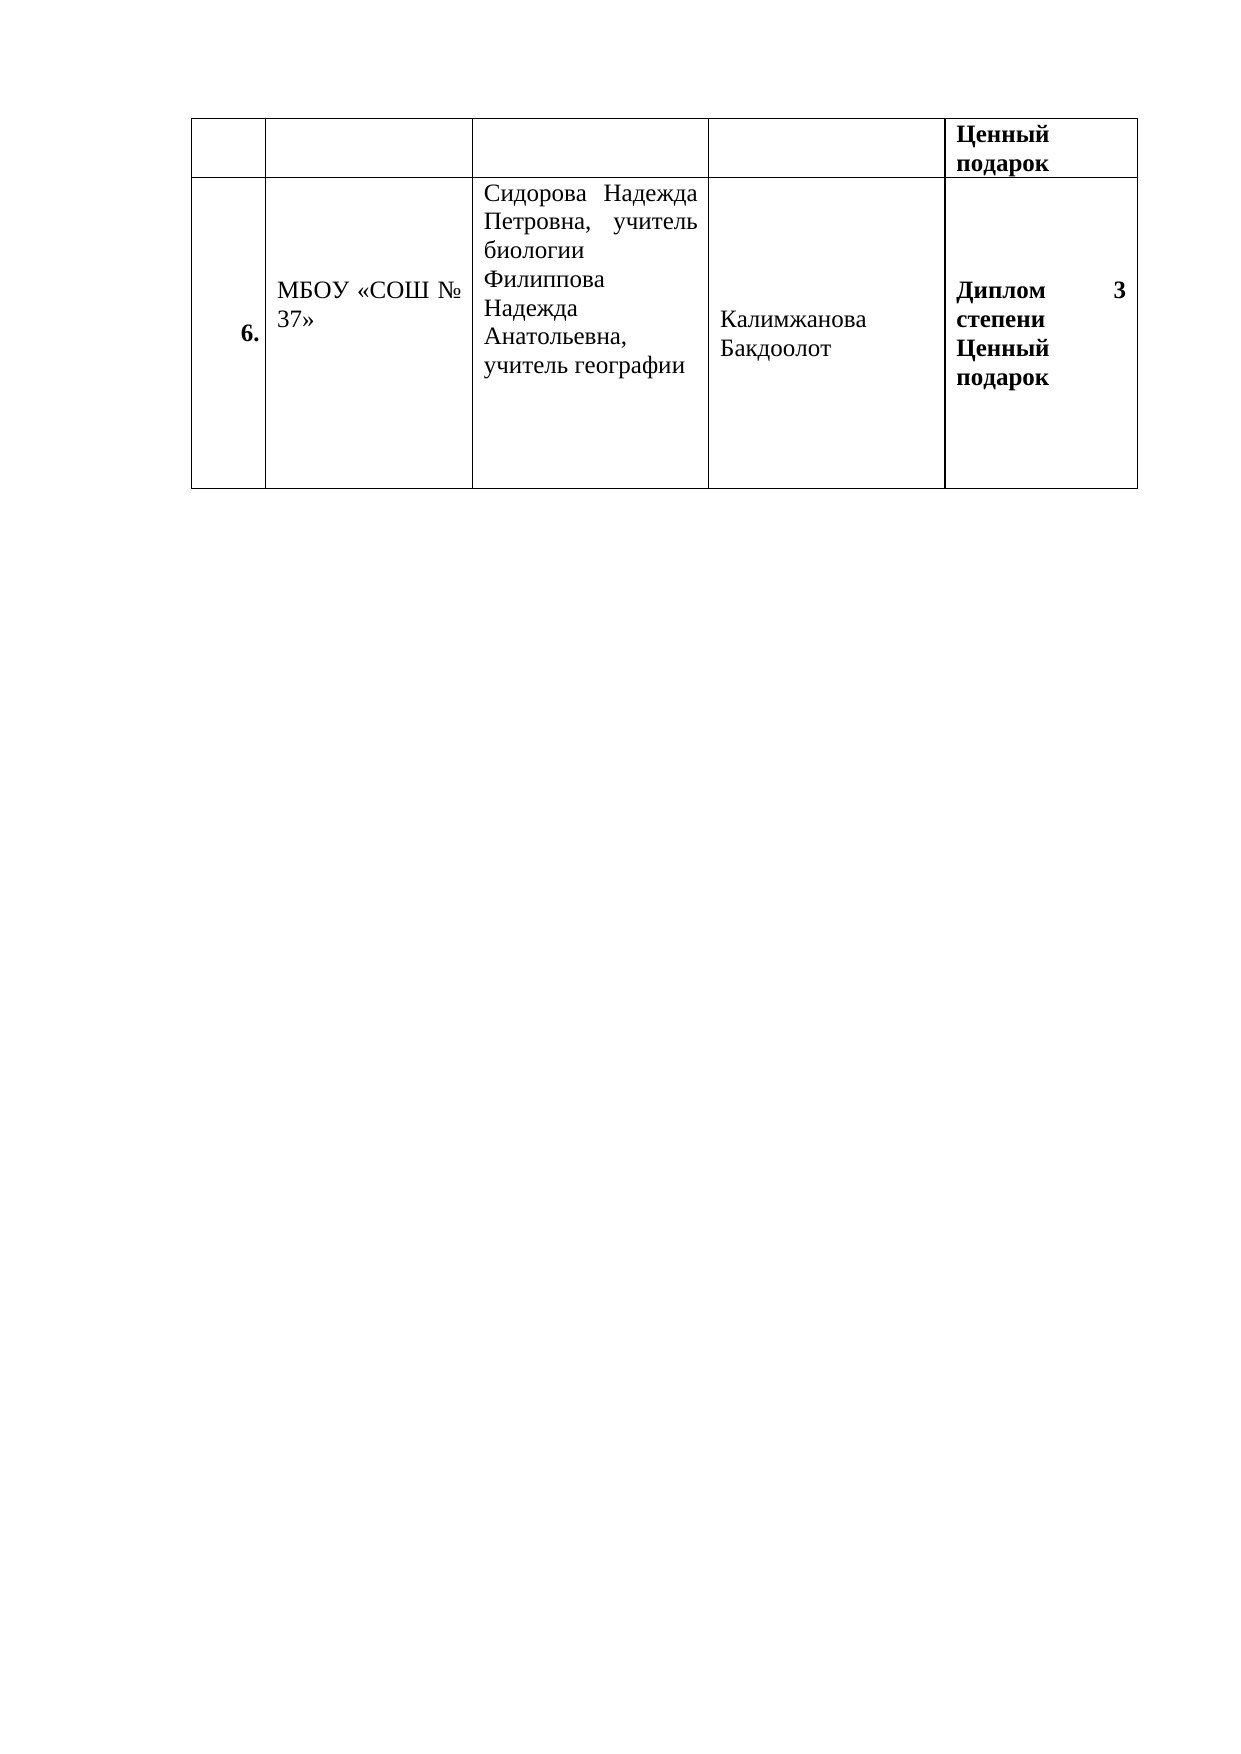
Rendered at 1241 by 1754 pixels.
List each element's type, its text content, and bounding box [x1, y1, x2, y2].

table_cell Сидорова Надежда Петровна, учитель биологии Филиппова Надежда Анатольевна, учитель географии [473, 178, 708, 488]
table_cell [946, 119, 1137, 177]
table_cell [709, 119, 944, 177]
table_cell МБОУ «СОШ № 37» [266, 178, 472, 488]
table_cell [192, 178, 265, 488]
table_cell Диплом 3 степени Ценный подарок [946, 178, 1137, 488]
table_cell Калимжанова Бакдоолот [709, 178, 944, 488]
